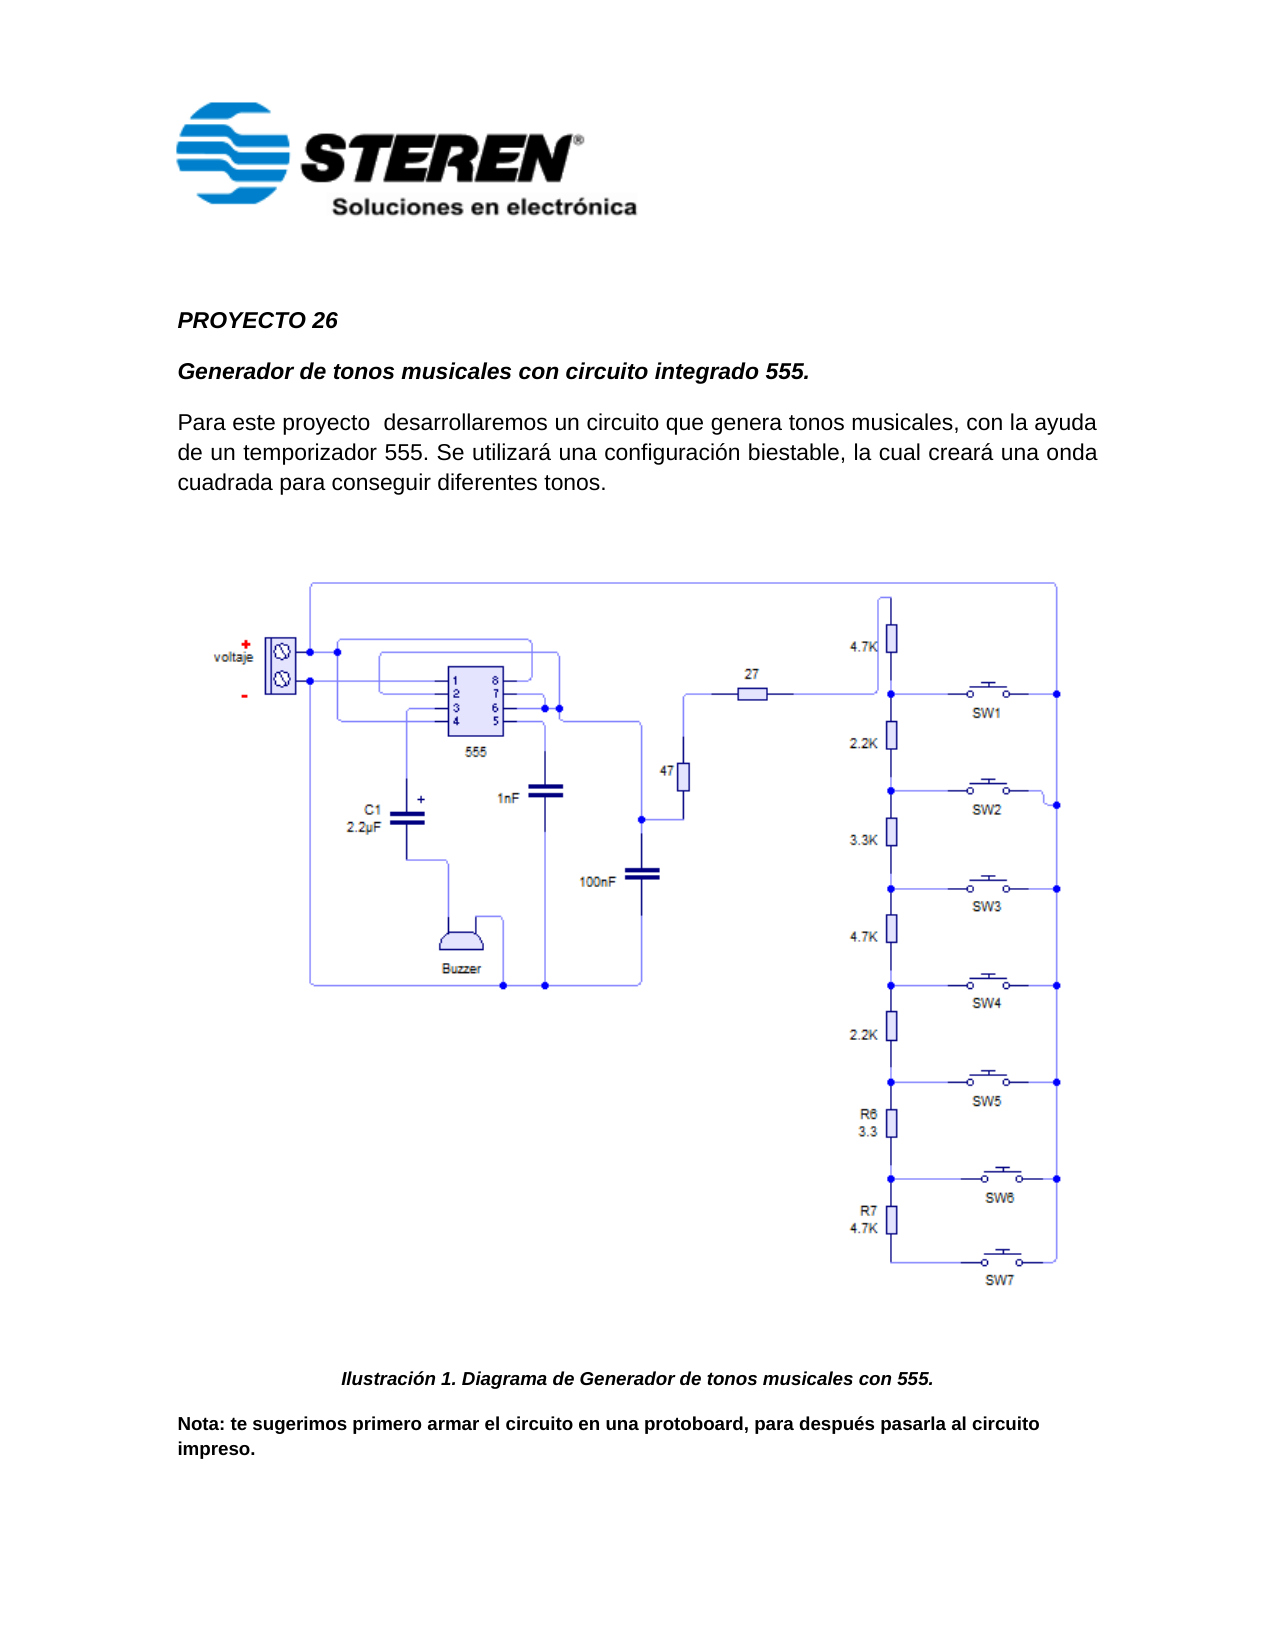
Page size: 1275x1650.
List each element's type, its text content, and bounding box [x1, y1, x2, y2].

text PROYECTO 26 [177, 307, 1098, 333]
text Para este proyecto desarrollaremos un circuito que genera tonos musicales, con la ayuda de un temporizador 555. Se utilizará una configuración biestable, la cual creará una onda cuadrada para conseguir diferentes tonos. [177, 409, 1098, 496]
picture [177, 546, 1098, 1343]
text Ilustración 1. Diagrama de Generador de tonos musicales con 555. [177, 1368, 1098, 1389]
text Generador de tonos musicales con circuito integrado 555. [177, 358, 1098, 384]
text Nota: te sugerimos primero armar el circuito en una protoboard, para después pasarla al circuito impreso. [177, 1413, 1098, 1459]
